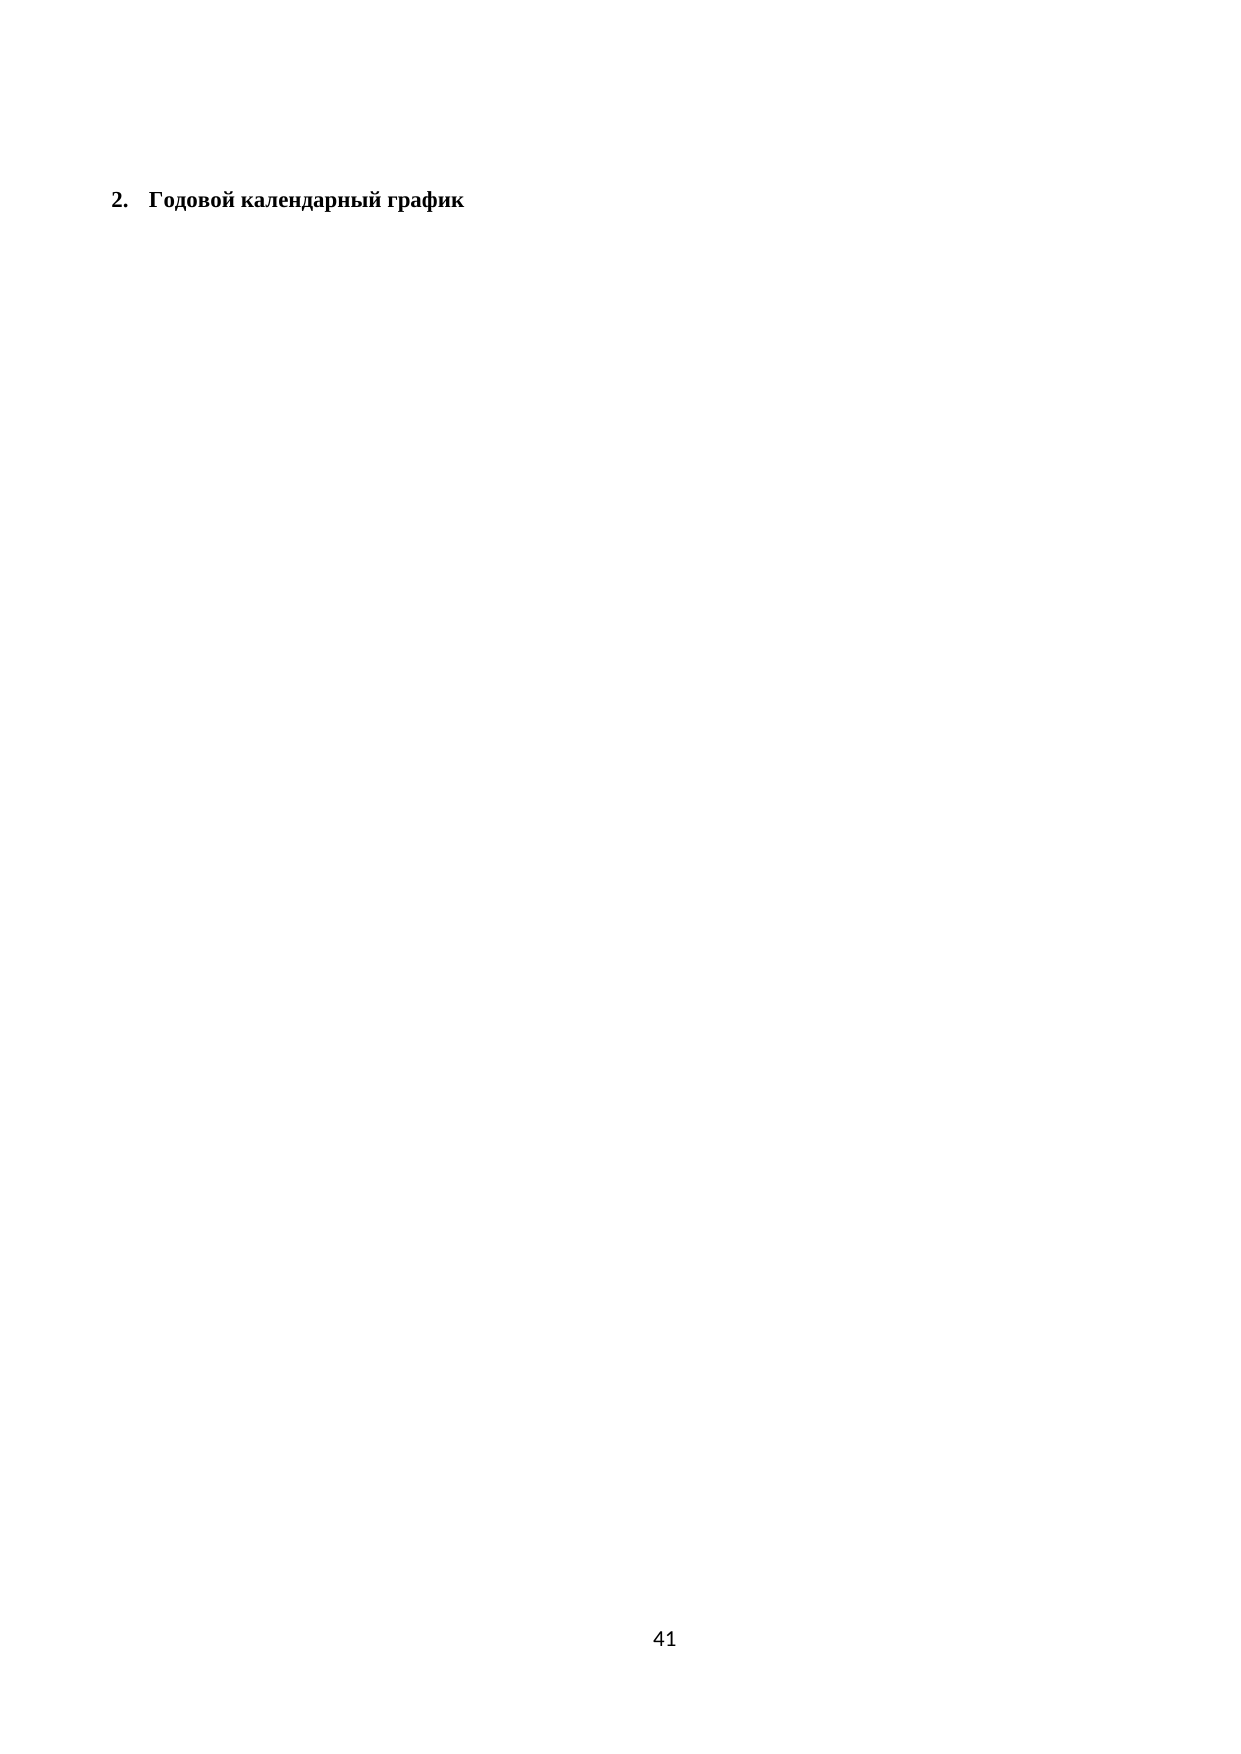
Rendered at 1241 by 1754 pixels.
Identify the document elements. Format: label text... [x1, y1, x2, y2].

list Годовой календарный график [111, 186, 1152, 212]
